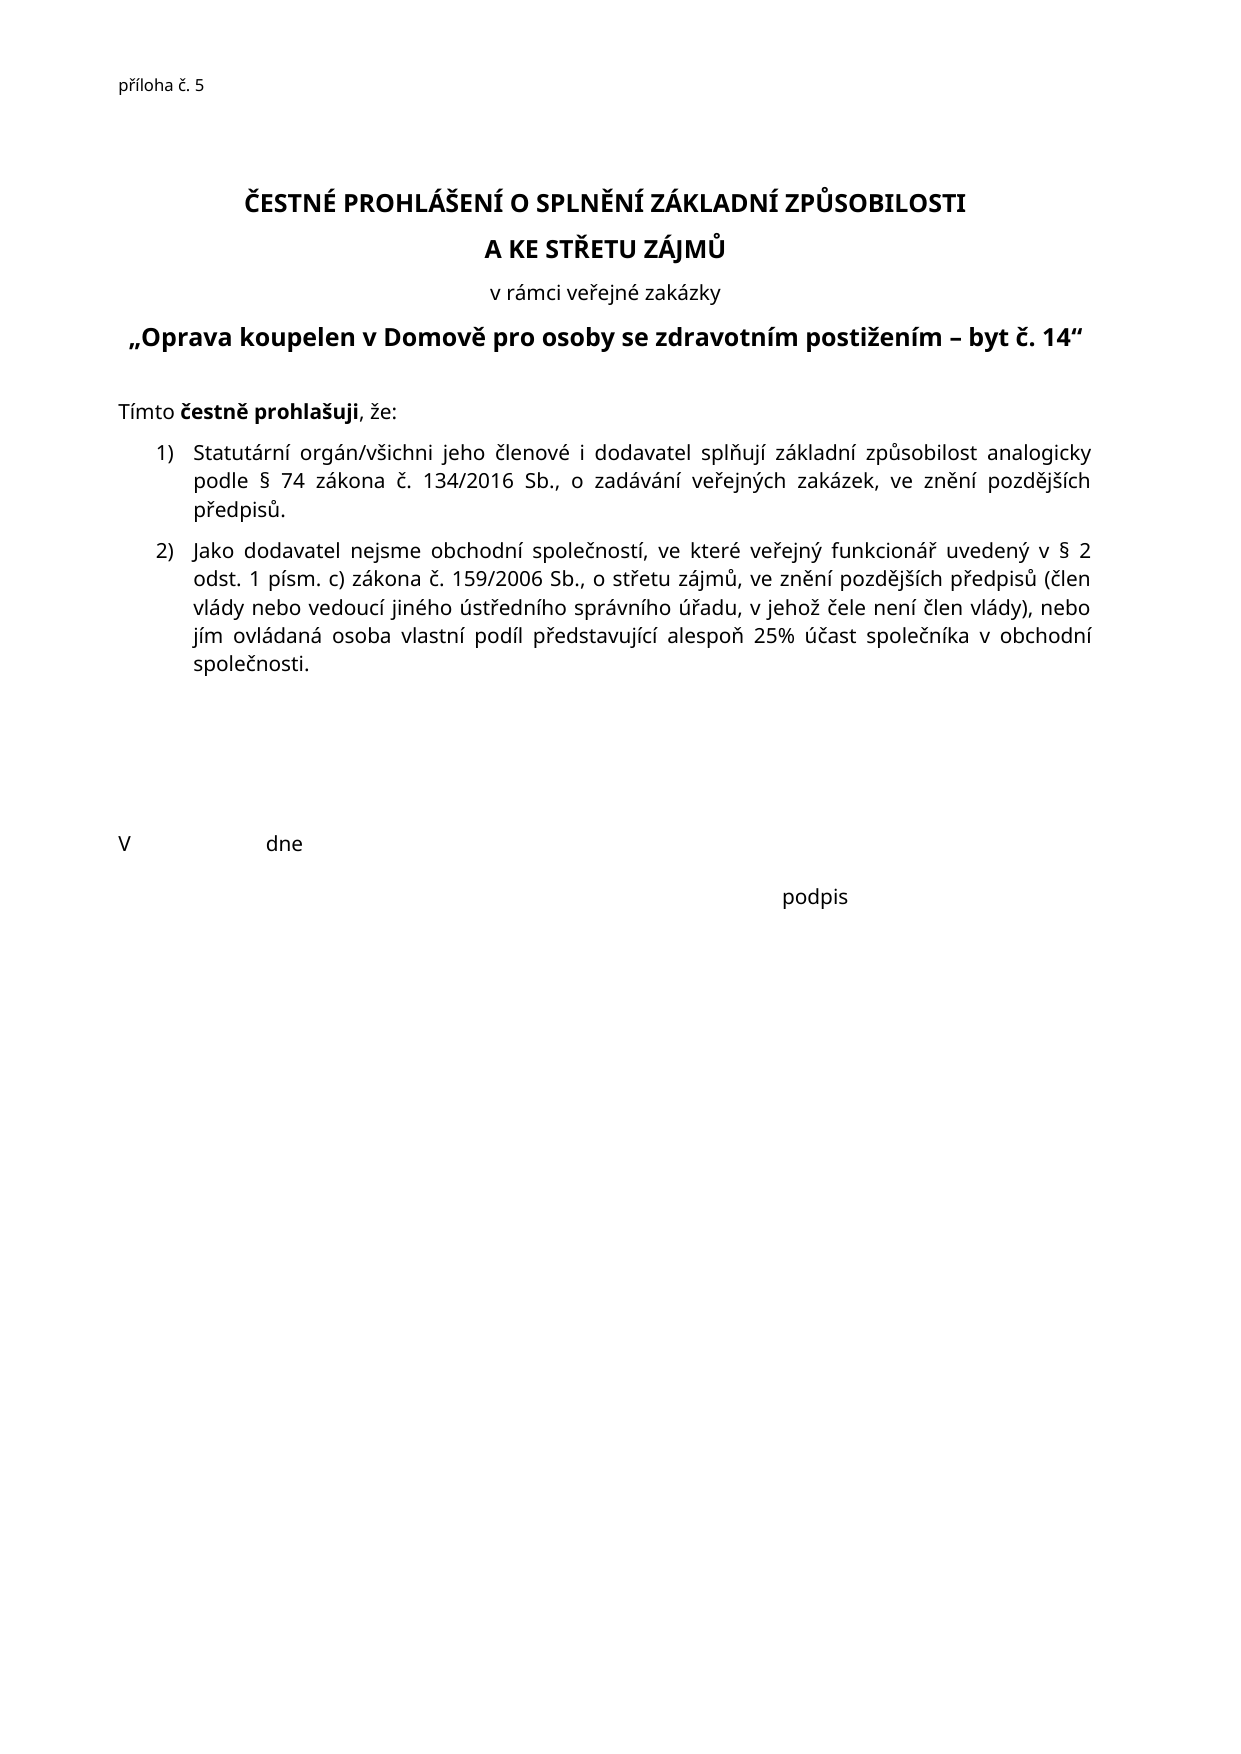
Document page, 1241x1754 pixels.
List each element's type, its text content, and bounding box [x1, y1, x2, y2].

text Tímto čestně prohlašuji, že: [118, 397, 1092, 426]
list Statutární orgán/všichni jeho členové i dodavatel splňují základní způsobilost analogicky podle § 74 zákona č. 134/2016 Sb., o zadávání veřejných zakázek, ve znění pozdějších předpisů. [156, 438, 1092, 523]
text v rámci veřejné zakázky [118, 278, 1092, 307]
text V dne [118, 829, 1092, 857]
list Jako dodavatel nejsme obchodní společností, ve které veřejný funkcionář uvedený v § 2 odst. 1 písm. c) zákona č. 159/2006 Sb., o střetu zájmů, ve znění pozdějších předpisů (člen vlády nebo vedoucí jiného ústředního správního úřadu, v jehož čele není člen vlády), nebo jím ovládaná osoba vlastní podíl představující alespoň 25% účast společníka v obchodní společnosti. [156, 536, 1092, 678]
text A KE STŘETU ZÁJMŮ [118, 232, 1092, 266]
text ČESTNÉ PROHLÁŠENÍ O SPLNĚNÍ ZÁKLADNÍ ZPŮSOBILOSTI [118, 185, 1092, 219]
text podpis [118, 882, 1092, 911]
text „Oprava koupelen v Domově pro osoby se zdravotním postižením – byt č. 14“ [118, 319, 1092, 353]
